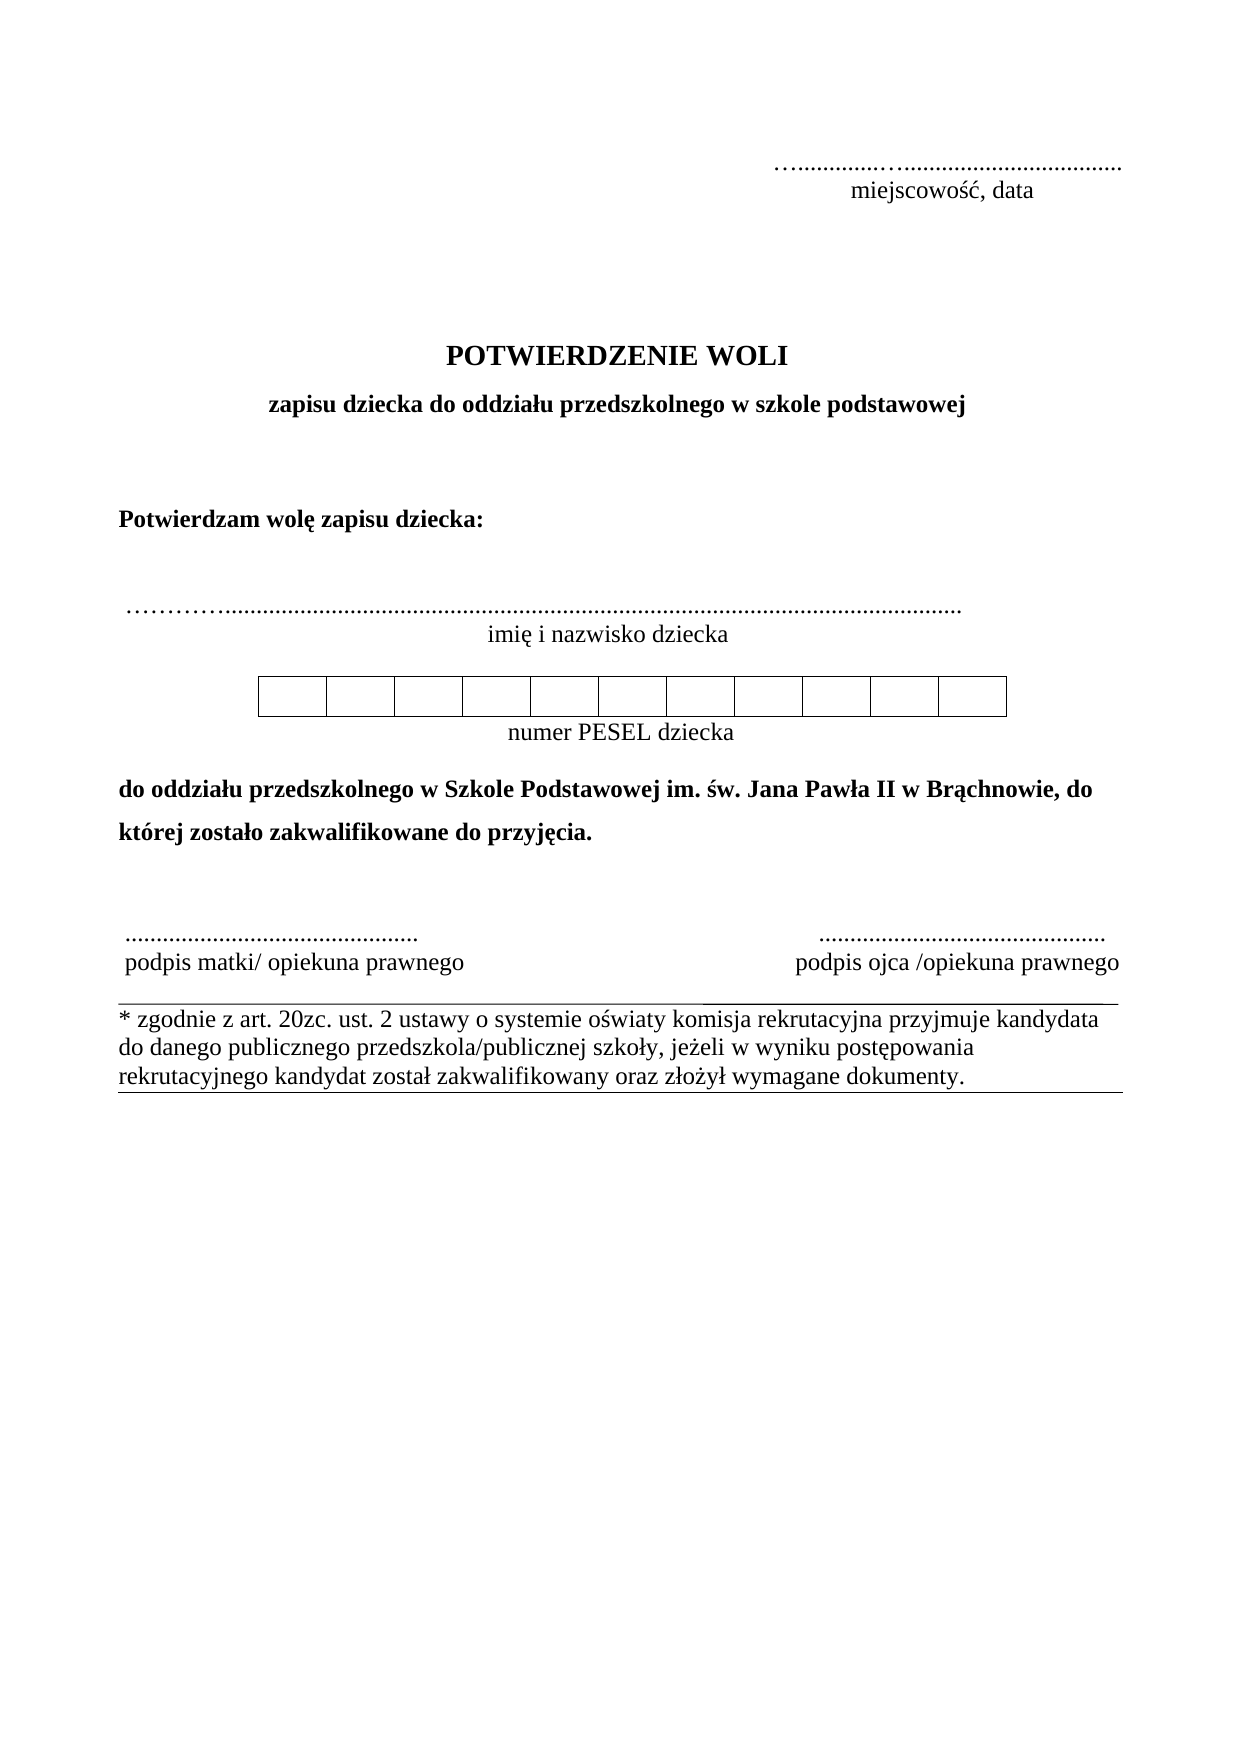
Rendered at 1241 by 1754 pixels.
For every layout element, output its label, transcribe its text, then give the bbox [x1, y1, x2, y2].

table_header [531, 677, 598, 716]
text do danego publicznego przedszkola/publicznej szkoły, jeżeli w wyniku postępowania rekrutacyjnego kandydat został zakwalifikowany oraz złożył wymagane dokumenty. [118, 1032, 1123, 1092]
table_header [735, 677, 802, 716]
table_header [939, 677, 1006, 716]
text * zgodnie z art. 20zc. ust. 2 ustawy o systemie oświaty komisja rekrutacyjna przyjmuje kandydata [118, 1000, 1134, 1032]
table_header [395, 677, 462, 716]
table_header [259, 677, 326, 716]
text …………...................................................................................................................... [124, 590, 1134, 619]
table_header [463, 677, 530, 716]
text miejscowość, data [851, 176, 1134, 204]
table_header [871, 677, 938, 716]
table_header [803, 677, 870, 716]
text imię i nazwisko dziecka [425, 619, 791, 648]
text do oddziału przedszkolnego w Szkole Podstawowej im. św. Jana Pawła II w Brąchnowie, do której zostało zakwalifikowane do przyjęcia. [118, 774, 1134, 846]
text POTWIERDZENIE WOLI [443, 338, 791, 372]
table_header [667, 677, 734, 716]
table_header [327, 677, 394, 716]
text zapisu dziecka do oddziału przedszkolnego w szkole podstawowej [268, 389, 1134, 418]
text Potwierdzam wolę zapisu dziecka: [118, 504, 1134, 533]
text numer PESEL dziecka [443, 717, 798, 746]
table_header [599, 677, 666, 716]
text podpis matki/ opiekuna prawnego podpis ojca /opiekuna prawnego [124, 947, 1134, 976]
text ….............…................................... [772, 147, 1134, 176]
text ............................................... .............................................. [124, 918, 1134, 947]
